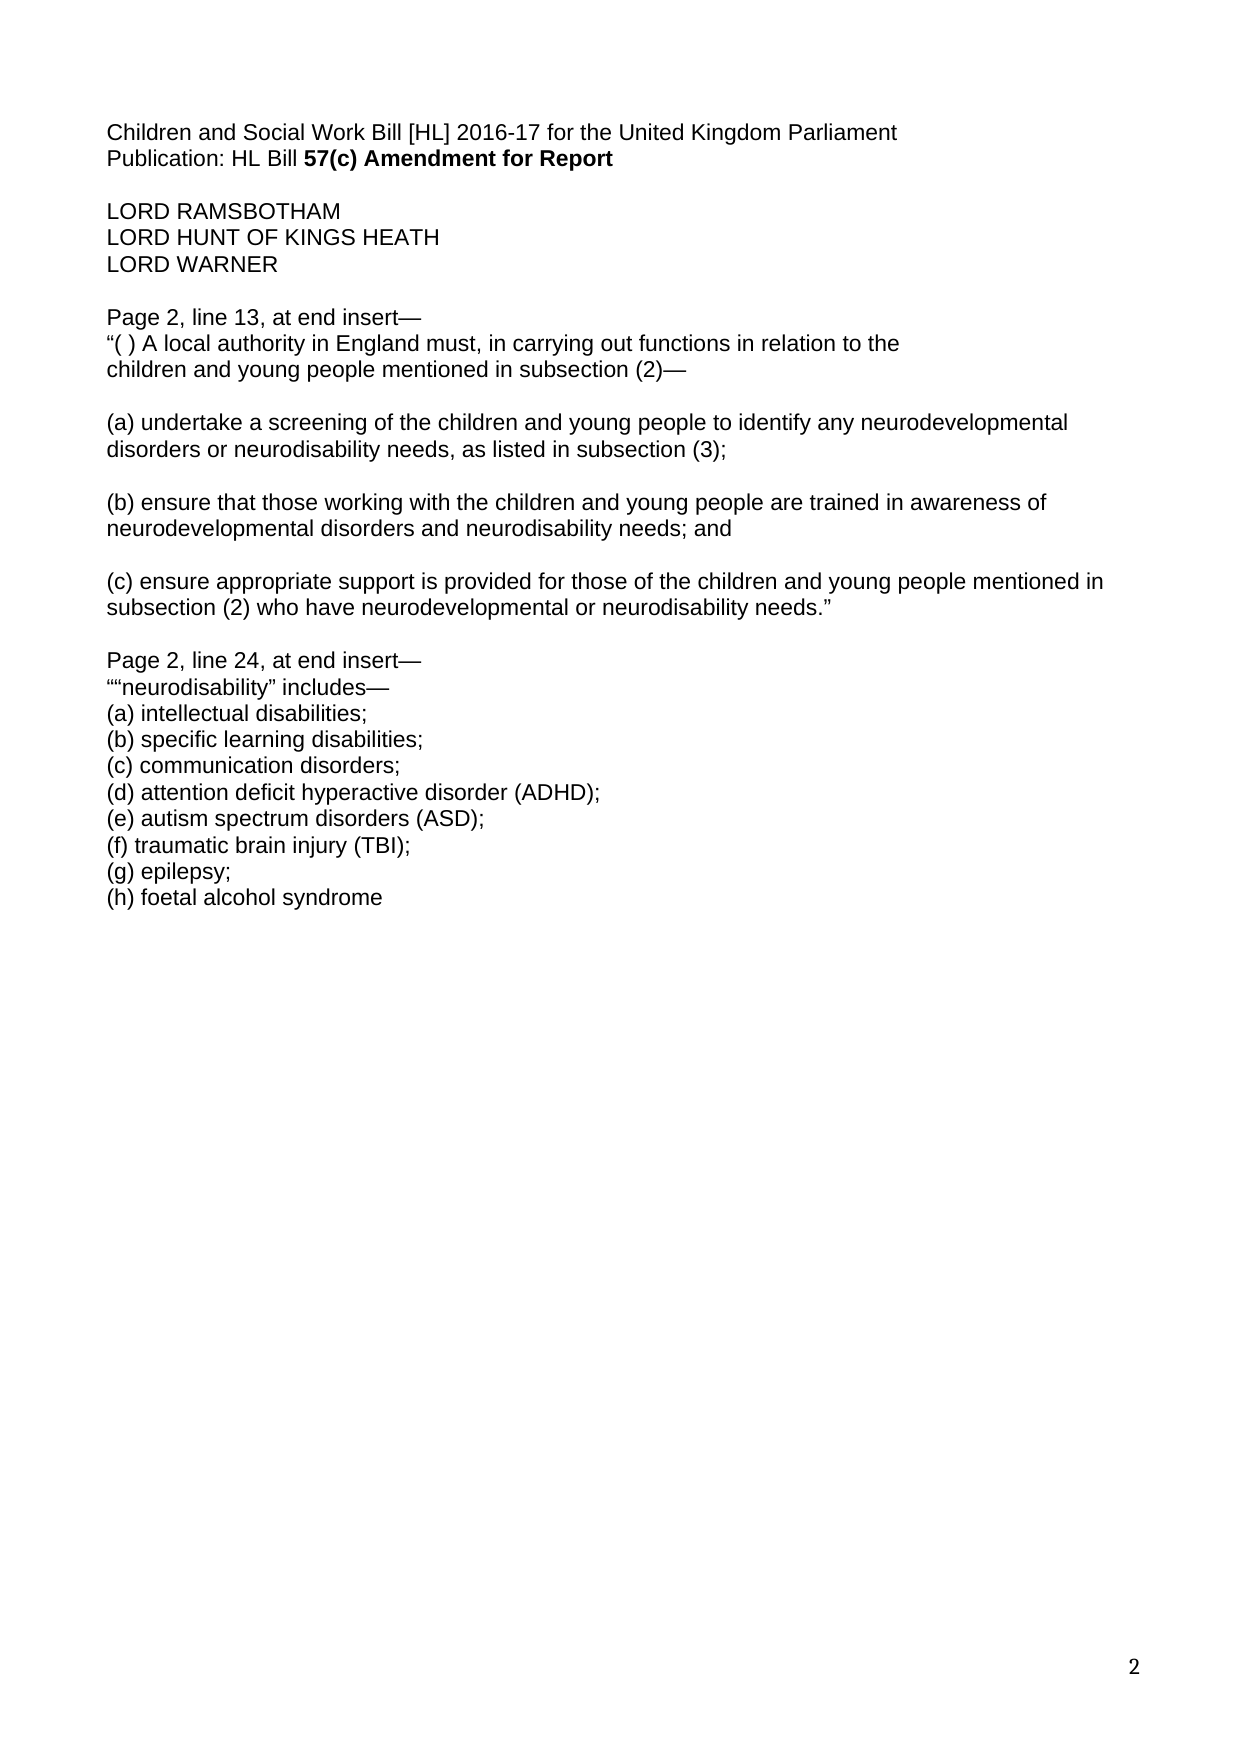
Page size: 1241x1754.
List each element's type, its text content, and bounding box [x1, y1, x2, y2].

subtitle (b) ensure that those working with the children and young people are trained in awareness of neurodevelopmental disorders and neurodisability needs; and [106, 462, 1140, 541]
subtitle Page 2, line 24, at end insert— ““neurodisability” includes— (a) intellectual disabilities; (b) specific learning disabilities; (c) communication disorders; (d) attention deficit hyperactive disorder (ADHD); (e) autism spectrum disorders (ASD); (f) traumatic brain injury (TBI); (g) epilepsy; (h) foetal alcohol syndrome [106, 621, 1140, 911]
subtitle LORD WARNER [106, 251, 1140, 277]
subtitle Page 2, line 13, at end insert— “( ) A local authority in England must, in carrying out functions in relation to the children and young people mentioned in subsection (2)— [106, 277, 1140, 383]
subtitle (c) ensure appropriate support is provided for those of the children and young people mentioned in subsection (2) who have neurodevelopmental or neurodisability needs.” [106, 541, 1140, 621]
subtitle (a) undertake a screening of the children and young people to identify any neurodevelopmental disorders or neurodisability needs, as listed in subsection (3); [106, 383, 1140, 462]
subtitle Children and Social Work Bill [HL] 2016-17 for the United Kingdom Parliament Publication: HL Bill 57(c) Amendment for Report LORD RAMSBOTHAM LORD HUNT OF KINGS HEATH [106, 119, 1140, 251]
